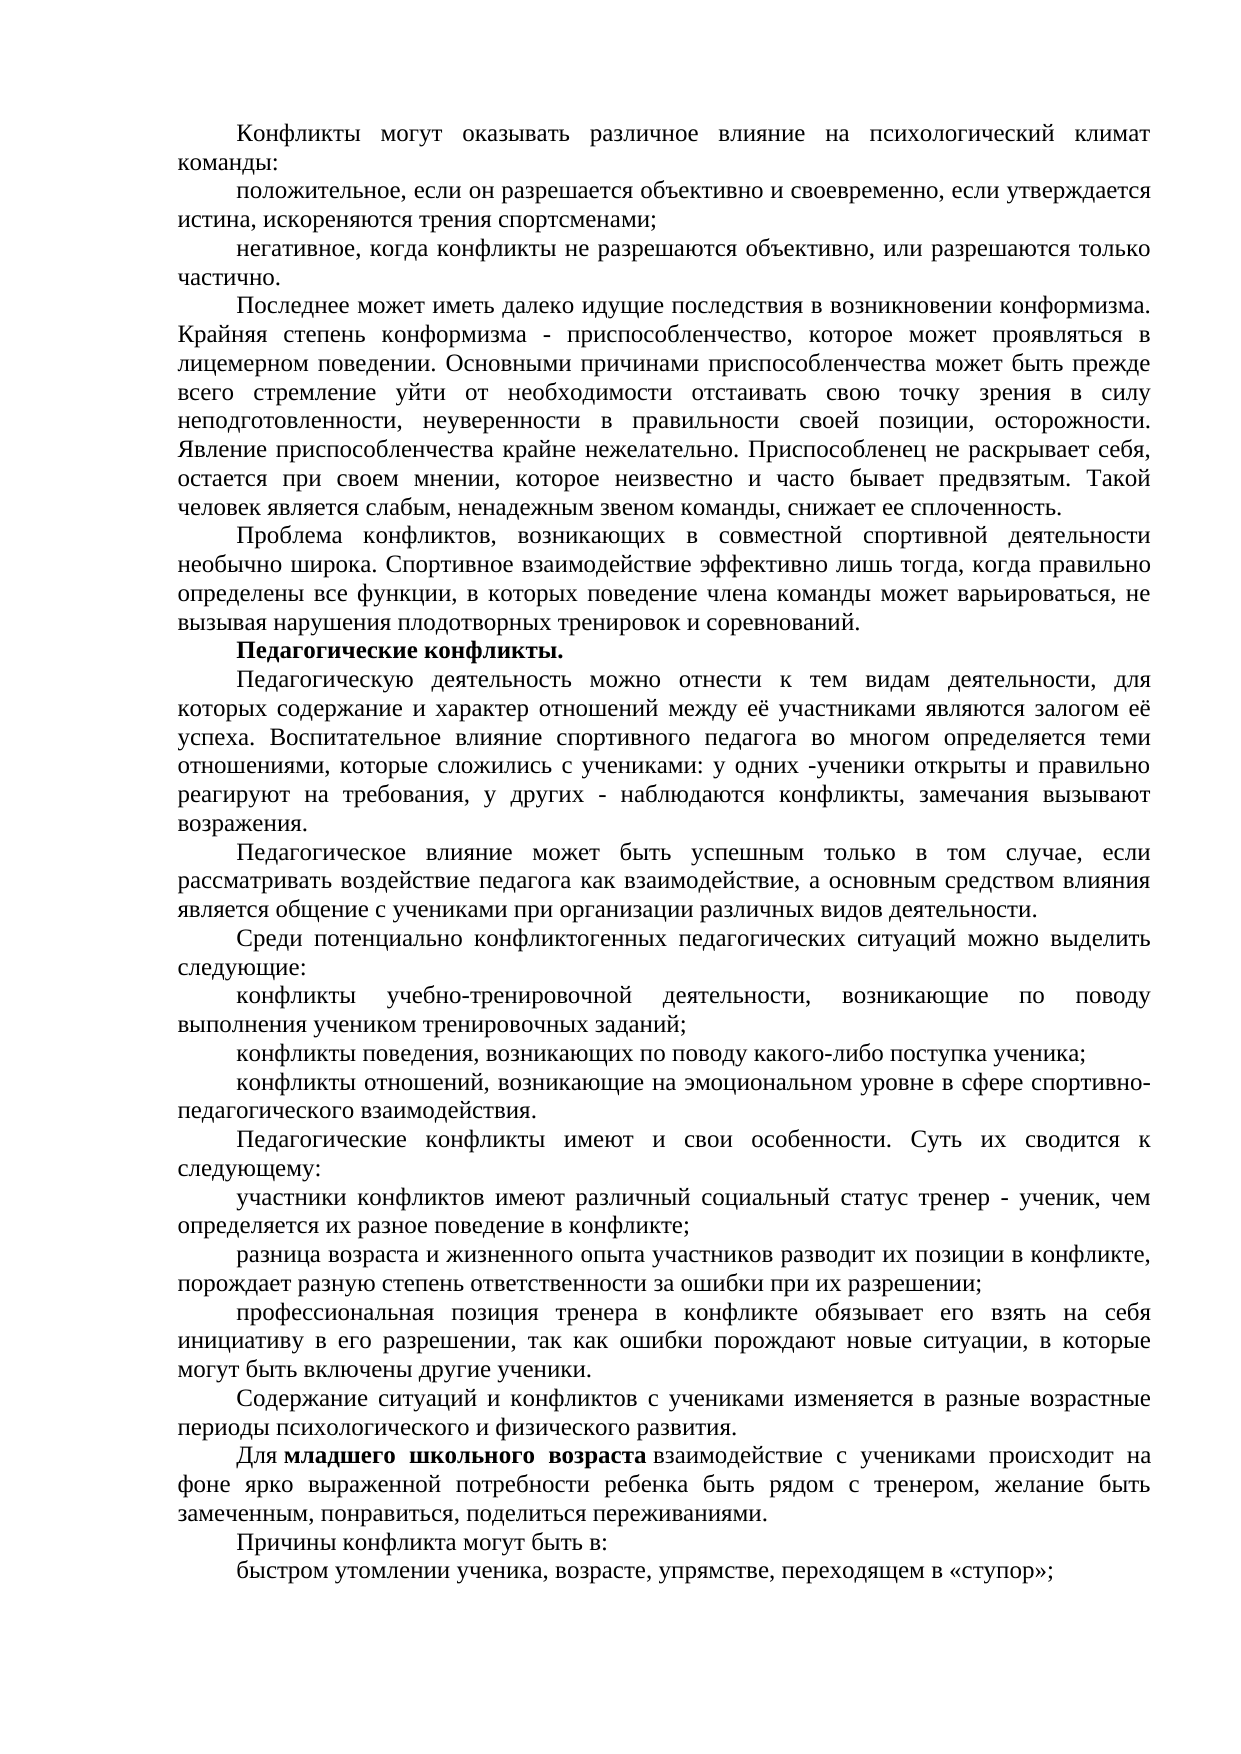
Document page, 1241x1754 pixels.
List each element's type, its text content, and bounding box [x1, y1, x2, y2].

text Для младшего школьного возраста взаимодействие с учениками происходит на фоне ярко выраженной потребности ребенка быть рядом с тренером, желание быть замеченным, понравиться, поделиться переживаниями. [177, 1441, 1152, 1527]
text Педагогическое влияние может быть успешным только в том случае, если рассматривать воздействие педагога как взаимодействие, а основным средством влияния является общение с учениками при организации различных видов деятельности. [177, 837, 1152, 923]
text Проблема конфликтов, возникающих в совместной спортивной деятельности необычно широка. Спортивное взаимодействие эффективно лишь тогда, когда правильно определены все функции, в которых поведение члена команды может варьироваться, не вызывая нарушения плодотворных тренировок и соревнований. [177, 521, 1152, 636]
text Педагогическую деятельность можно отнести к тем видам деятельности, для которых содержание и характер отношений между её участниками являются залогом её успеха. Воспитательное влияние спортивного педагога во многом определяется теми отношениями, которые сложились с учениками: у одних -ученики открыты и правильно реагируют на требования, у других - наблюдаются конфликты, замечания вызывают возражения. [177, 664, 1152, 837]
text Последнее может иметь далеко идущие последствия в возникновении конформизма. Крайняя степень конформизма - приспособленчество, которое может проявляться в лицемерном поведении. Основными причинами приспособленчества может быть прежде всего стремление уйти от необходимости отстаивать свою точку зрения в силу неподготовленности, неуверенности в правильности своей позиции, осторожности. Явление приспособленчества крайне нежелательно. Приспособленец не раскрывает себя, остается при своем мнении, которое неизвестно и часто бывает предвзятым. Такой человек является слабым, ненадежным звеном команды, снижает ее сплоченность. [177, 291, 1152, 521]
text Педагогические конфликты имеют и свои особенности. Суть их сводится к следующему: [177, 1124, 1152, 1182]
text профессиональная позиция тренера в конфликте обязывает его взять на себя инициативу в его разрешении, так как ошибки порождают новые ситуации, в которые могут быть включены другие ученики. [177, 1297, 1152, 1383]
text Педагогические конфликты. [177, 636, 1152, 664]
text участники конфликтов имеют различный социальный статус тренер - ученик, чем определяется их разное поведение в конфликте; [177, 1182, 1152, 1239]
text Содержание ситуаций и конфликтов с учениками изменяется в разные возрастные периоды психологического и физического развития. [177, 1383, 1152, 1441]
text конфликты отношений, возникающие на эмоциональном уровне в сфере спортивно-педагогического взаимодействия. [177, 1067, 1152, 1124]
text конфликты поведения, возникающих по поводу какого-либо поступка ученика; [177, 1038, 1152, 1067]
text Причины конфликта могут быть в: [177, 1527, 1152, 1556]
text разница возраста и жизненного опыта участников разводит их позиции в конфликте, порождает разную степень ответственности за ошибки при их разрешении; [177, 1239, 1152, 1297]
text быстром утомлении ученика, возрасте, упрямстве, переходящем в «ступор»; [177, 1556, 1152, 1584]
text Среди потенциально конфликтогенных педагогических ситуаций можно выделить следующие: [177, 923, 1152, 981]
text положительное, если он разрешается объективно и своевременно, если утверждается истина, искореняются трения спортсменами; [177, 176, 1152, 233]
text негативное, когда конфликты не разрешаются объективно, или разрешаются только частично. [177, 233, 1152, 291]
text Конфликты могут оказывать различное влияние на психологический климат команды: [177, 118, 1152, 176]
text конфликты учебно-тренировочной деятельности, возникающие по поводу выполнения учеником тренировочных заданий; [177, 981, 1152, 1038]
